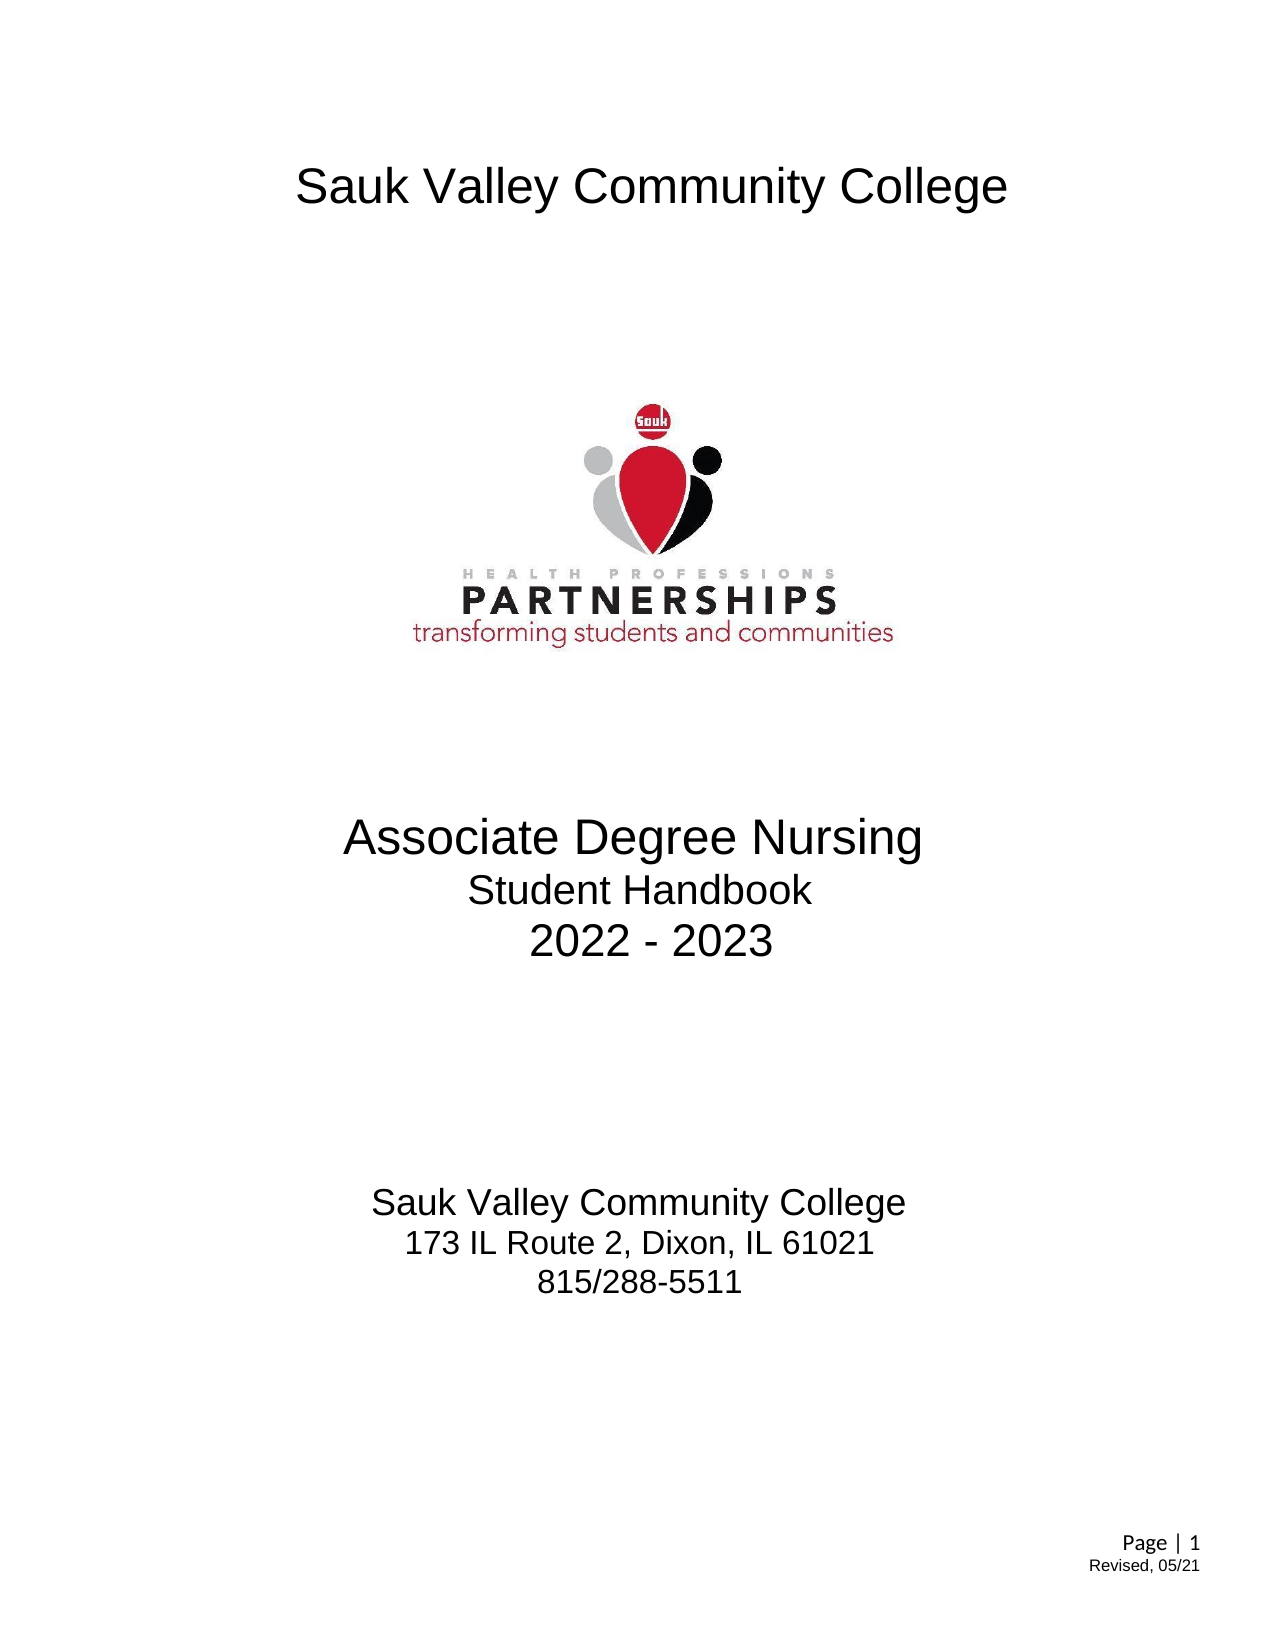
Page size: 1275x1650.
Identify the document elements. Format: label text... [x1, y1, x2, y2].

picture [341, 356, 948, 660]
text Associate Degree Nursing [79, 808, 1200, 865]
text Sauk Valley Community College [104, 156, 1200, 214]
text 2022 - 2023 [89, 913, 1200, 966]
text Student Handbook [79, 865, 1200, 913]
text 815/288-5511 [79, 1262, 1200, 1300]
text 173 IL Route 2, Dixon, IL 61021 [79, 1223, 1200, 1262]
text Sauk Valley Community College [77, 1180, 1200, 1223]
